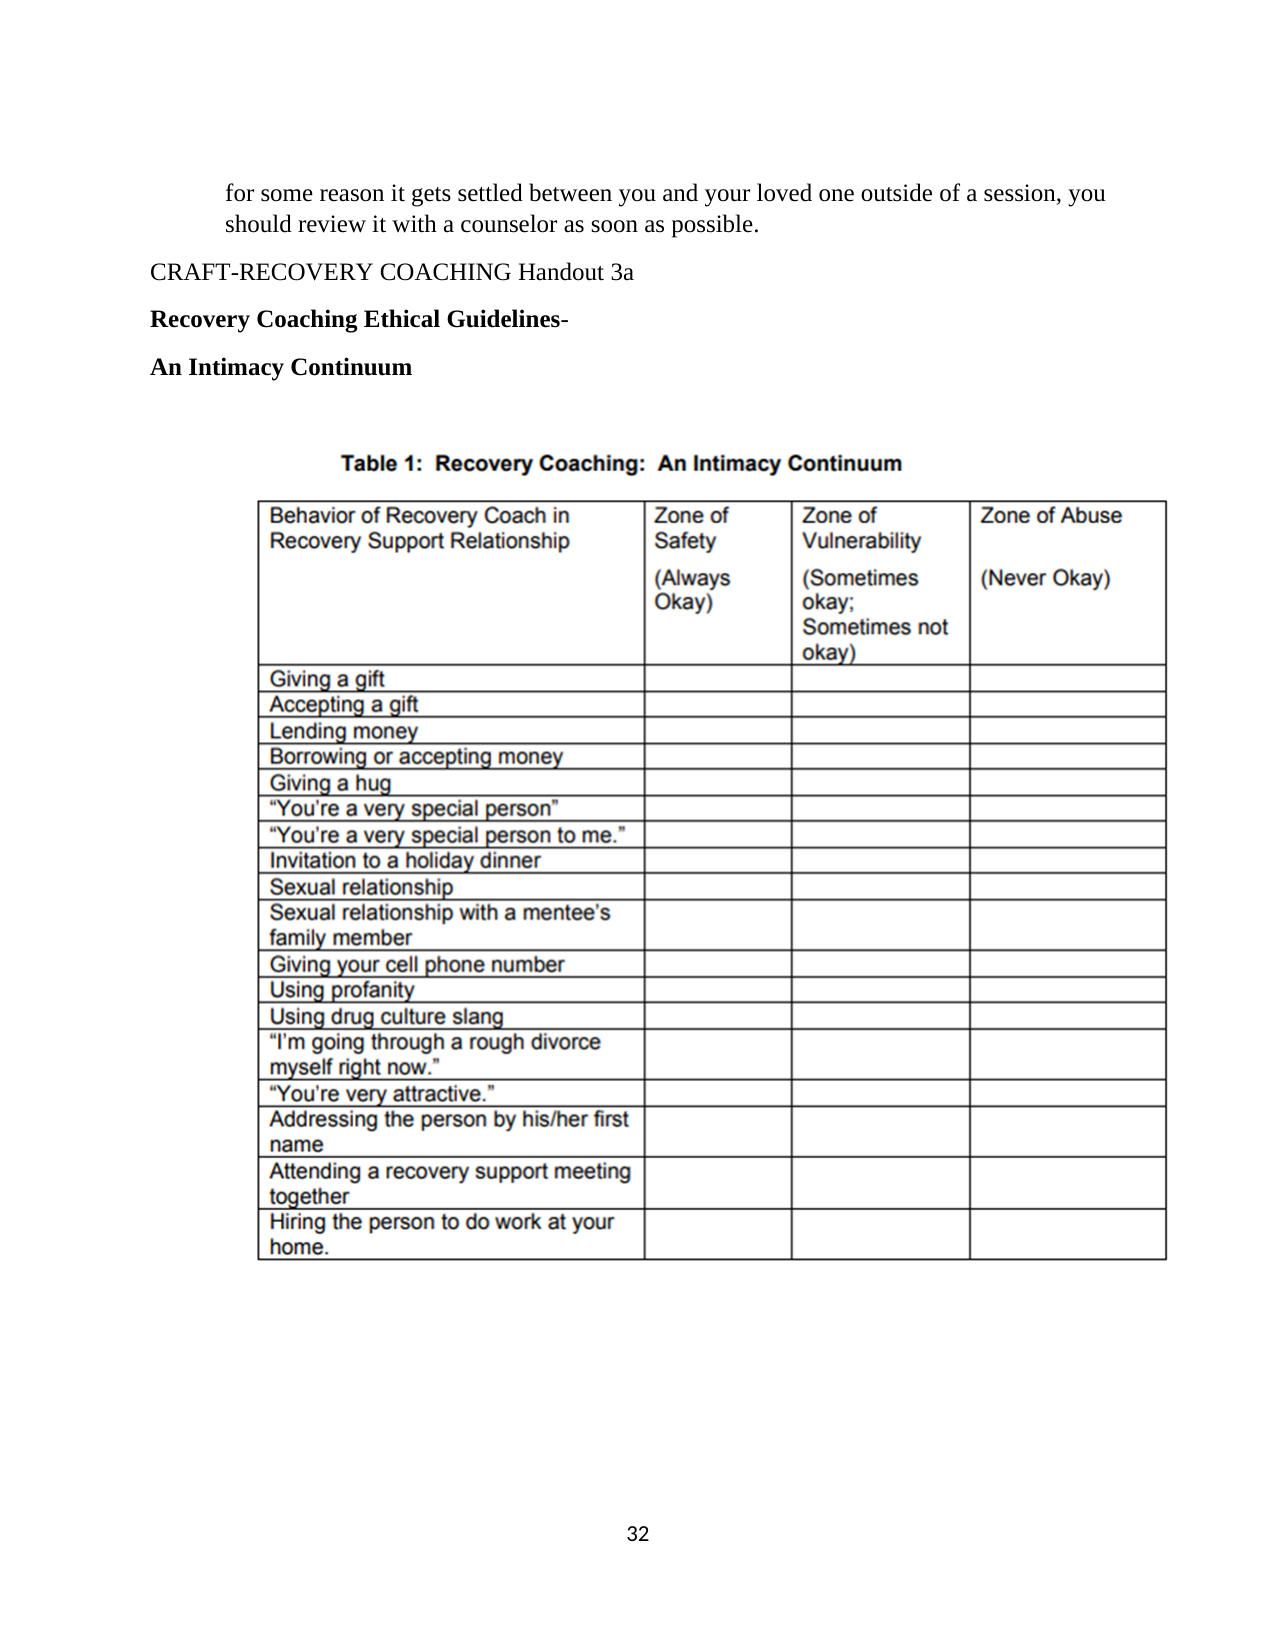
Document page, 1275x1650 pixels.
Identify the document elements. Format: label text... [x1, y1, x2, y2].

picture [225, 447, 1200, 1278]
text CRAFT-RECOVERY COACHING Handout 3a [150, 257, 1125, 286]
text An Intimacy Continuum [150, 352, 1125, 381]
text Recovery Coaching Ethical Guidelines- [150, 304, 1125, 333]
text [225, 178, 1125, 238]
